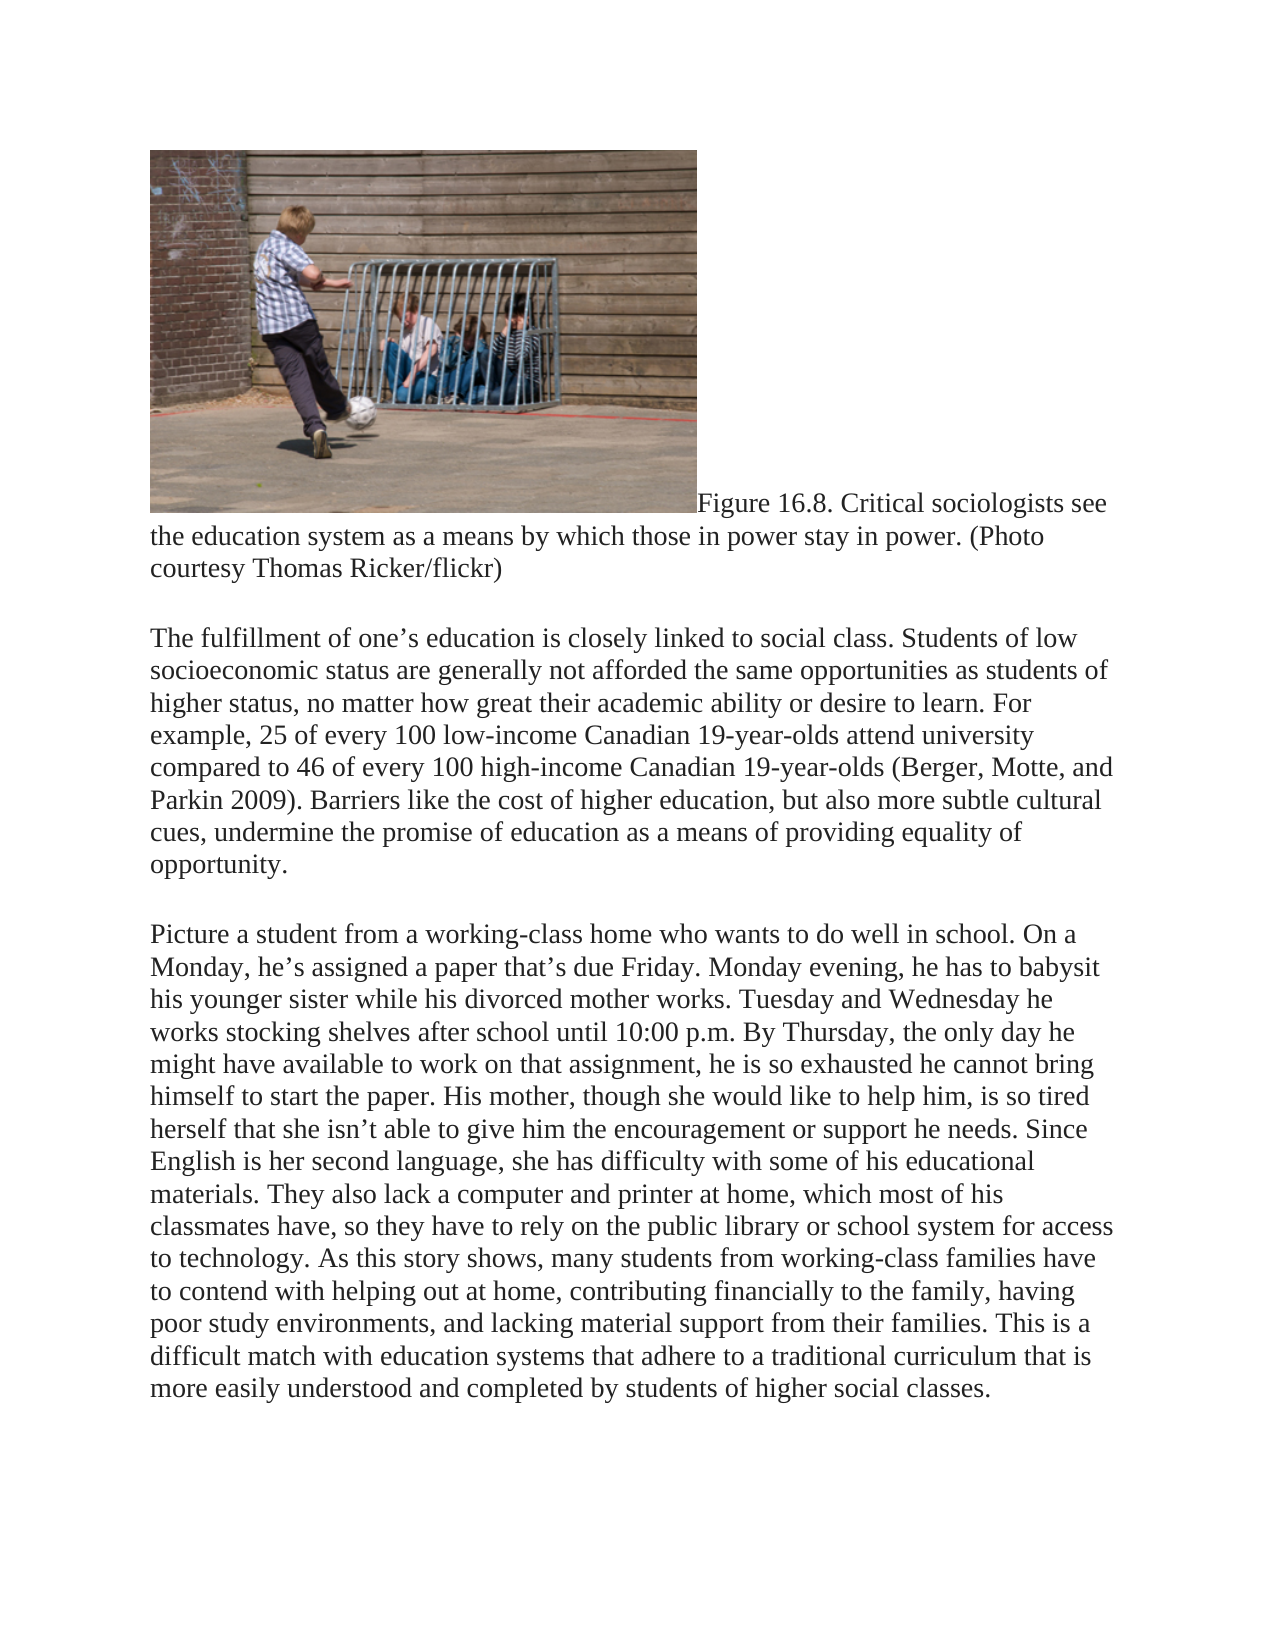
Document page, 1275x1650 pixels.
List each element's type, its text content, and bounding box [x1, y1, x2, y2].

text The fulfillment of one’s education is closely linked to social class. Students of low socioeconomic status are generally not afforded the same opportunities as students of higher status, no matter how great their academic ability or desire to learn. For example, 25 of every 100 low-income Canadian 19-year-olds attend university compared to 46 of every 100 high-income Canadian 19-year-olds (Berger, Motte, and Parkin 2009). Barriers like the cost of higher education, but also more subtle cultural cues, undermine the promise of education as a means of providing equality of opportunity. [150, 621, 1125, 880]
text Picture a student from a working-class home who wants to do well in school. On a Monday, he’s assigned a paper that’s due Friday. Monday evening, he has to babysit his younger sister while his divorced mother works. Tuesday and Wednesday he works stocking shelves after school until 10:00 p.m. By Thursday, the only day he might have available to work on that assignment, he is so exhausted he cannot bring himself to start the paper. His mother, though she would like to help him, is so tired herself that she isn’t able to give him the encouragement or support he needs. Since English is her second language, she has difficulty with some of his educational materials. They also lack a computer and printer at home, which most of his classmates have, so they have to rely on the public library or school system for access to technology. As this story shows, many students from working-class families have to contend with helping out at home, contributing financially to the family, having poor study environments, and lacking material support from their families. This is a difficult match with education systems that adhere to a traditional curriculum that is more easily understood and completed by students of higher social classes. [150, 917, 1125, 1403]
picture [150, 150, 697, 513]
